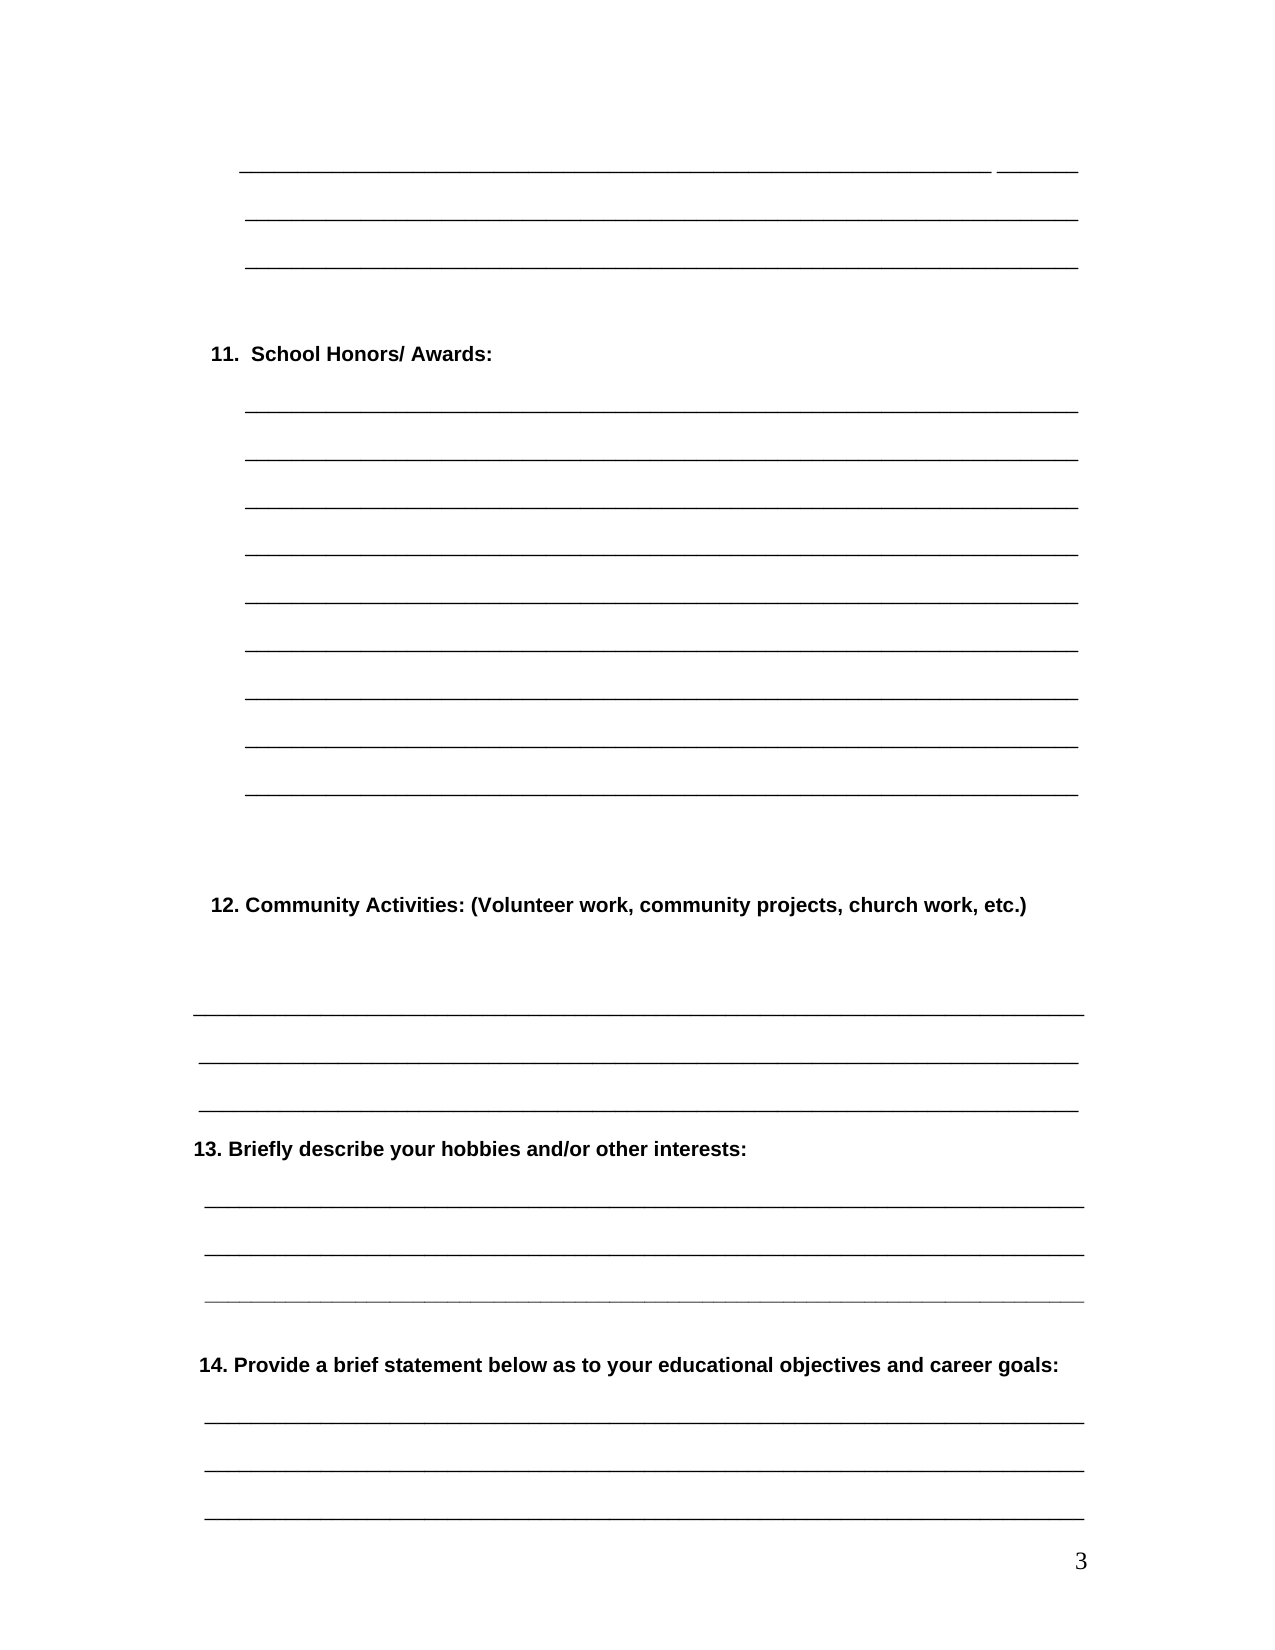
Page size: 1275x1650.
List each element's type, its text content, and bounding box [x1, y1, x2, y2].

text ________________________________________________________________________ [187, 725, 1087, 749]
text ____________________________________________________________________________ [187, 1401, 1087, 1424]
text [187, 246, 1087, 270]
text ________________________________________________________________________ [187, 629, 1087, 653]
text ____________________________________________________________________________ [187, 1041, 1087, 1065]
text ____________________________________________________________________________ [187, 1281, 1087, 1305]
text 12. Community Activities: (Volunteer work, community projects, church work, etc.) [187, 893, 1087, 917]
text ________________________________________________________________________ [187, 581, 1087, 605]
text ____________________________________________________________________________ [187, 1233, 1087, 1257]
text 11. School Honors/ Awards: [187, 342, 1087, 366]
text _____________________________________________________________________________ [187, 993, 1087, 1017]
text ____________________________________________________________________________ [187, 1185, 1087, 1209]
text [187, 1496, 1087, 1520]
text ________________________________________________________________________ [187, 437, 1087, 461]
text ________________________________________________________________________ [187, 533, 1087, 557]
text ____________________________________________________________________________ [187, 1089, 1087, 1113]
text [187, 1448, 1087, 1472]
text 13. Briefly describe your hobbies and/or other interests: [187, 1137, 1087, 1161]
text 14. Provide a brief statement below as to your educational objectives and career goals: [187, 1353, 1087, 1377]
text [187, 198, 1087, 222]
text ________________________________________________________________________ [187, 773, 1087, 797]
text ________________________________________________________________________ [187, 389, 1087, 413]
text _________________________________________________________________ _______ [187, 150, 1087, 174]
text ________________________________________________________________________ [187, 677, 1087, 701]
text ________________________________________________________________________ [187, 485, 1087, 509]
